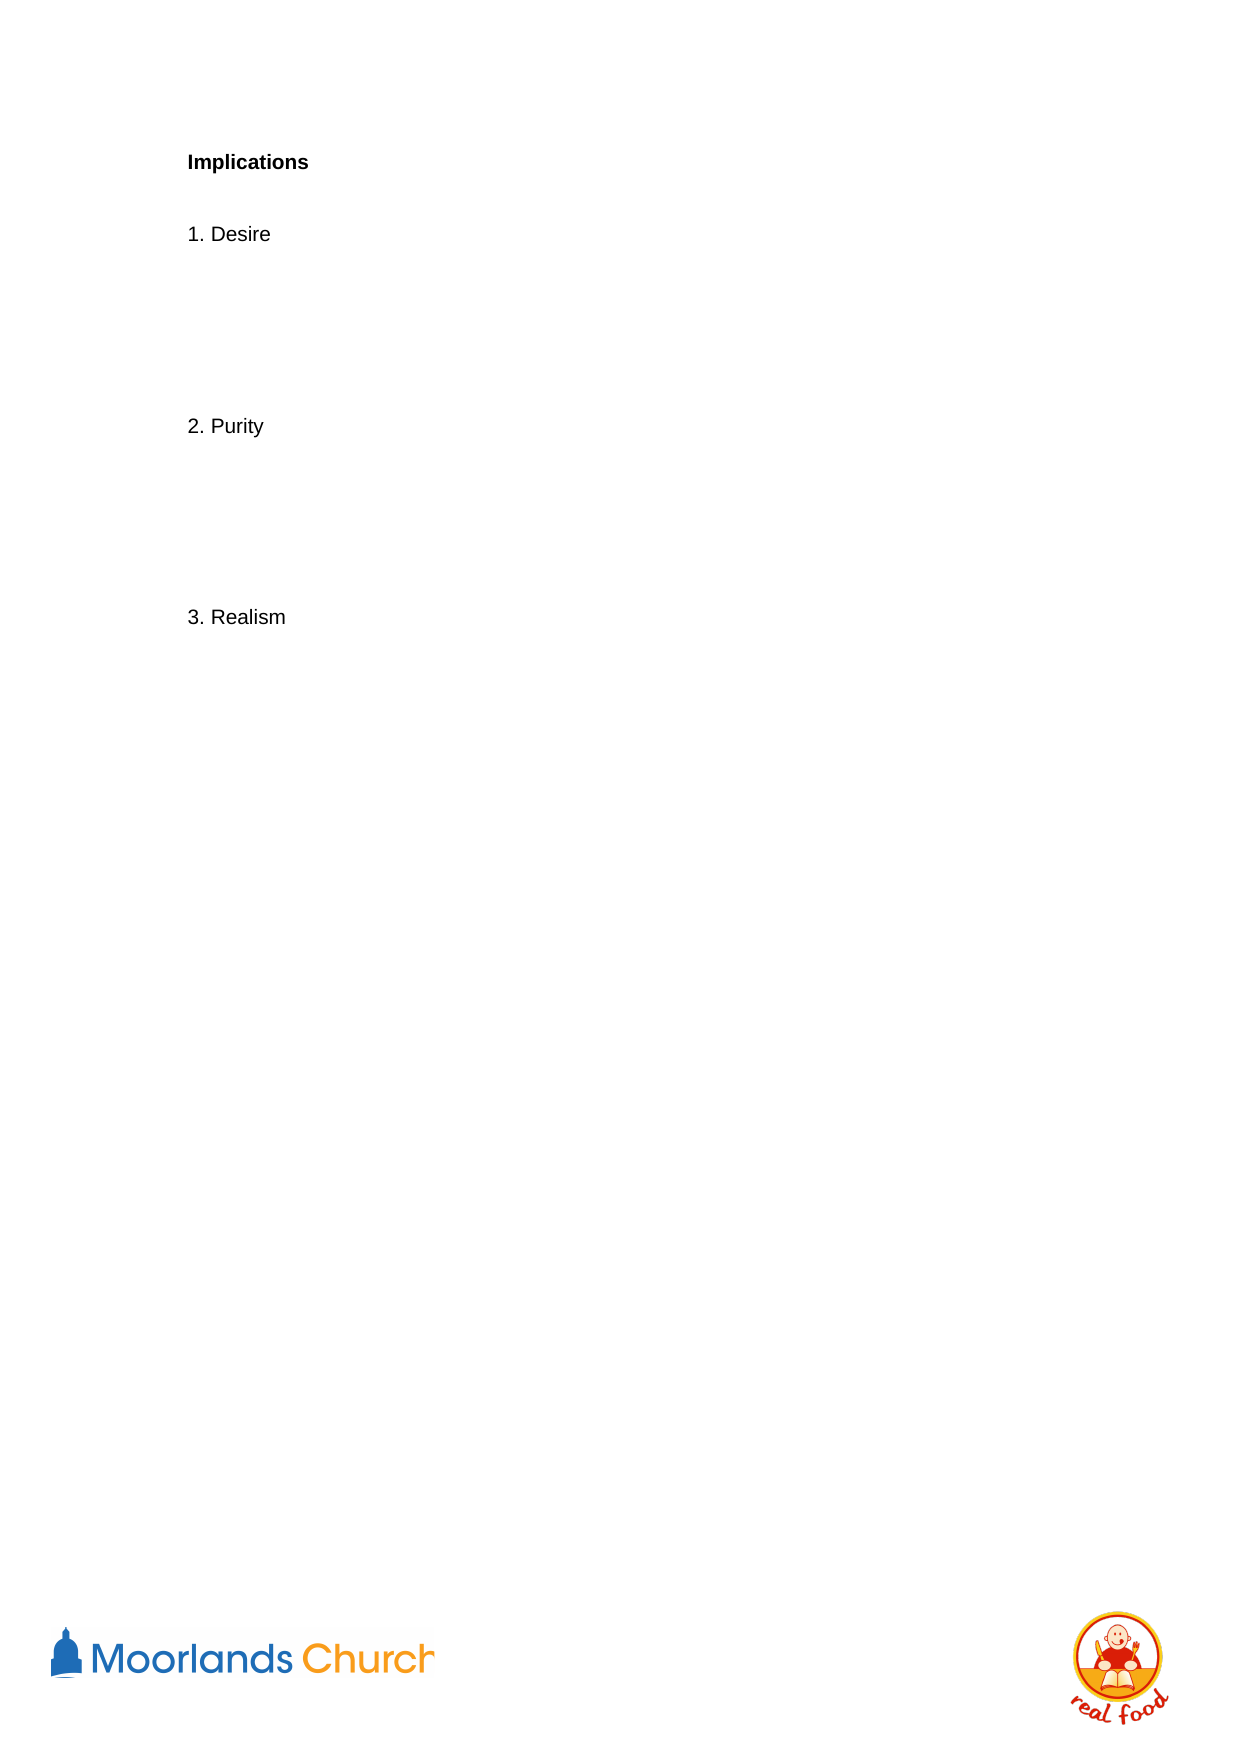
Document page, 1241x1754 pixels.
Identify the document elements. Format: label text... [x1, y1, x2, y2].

picture [51, 1627, 434, 1678]
text 1. Desire [187, 222, 1053, 246]
text 3. Realism [187, 605, 1053, 629]
picture [1070, 1611, 1169, 1725]
text Implications [187, 150, 1053, 174]
text 2. Purity [187, 413, 1053, 437]
